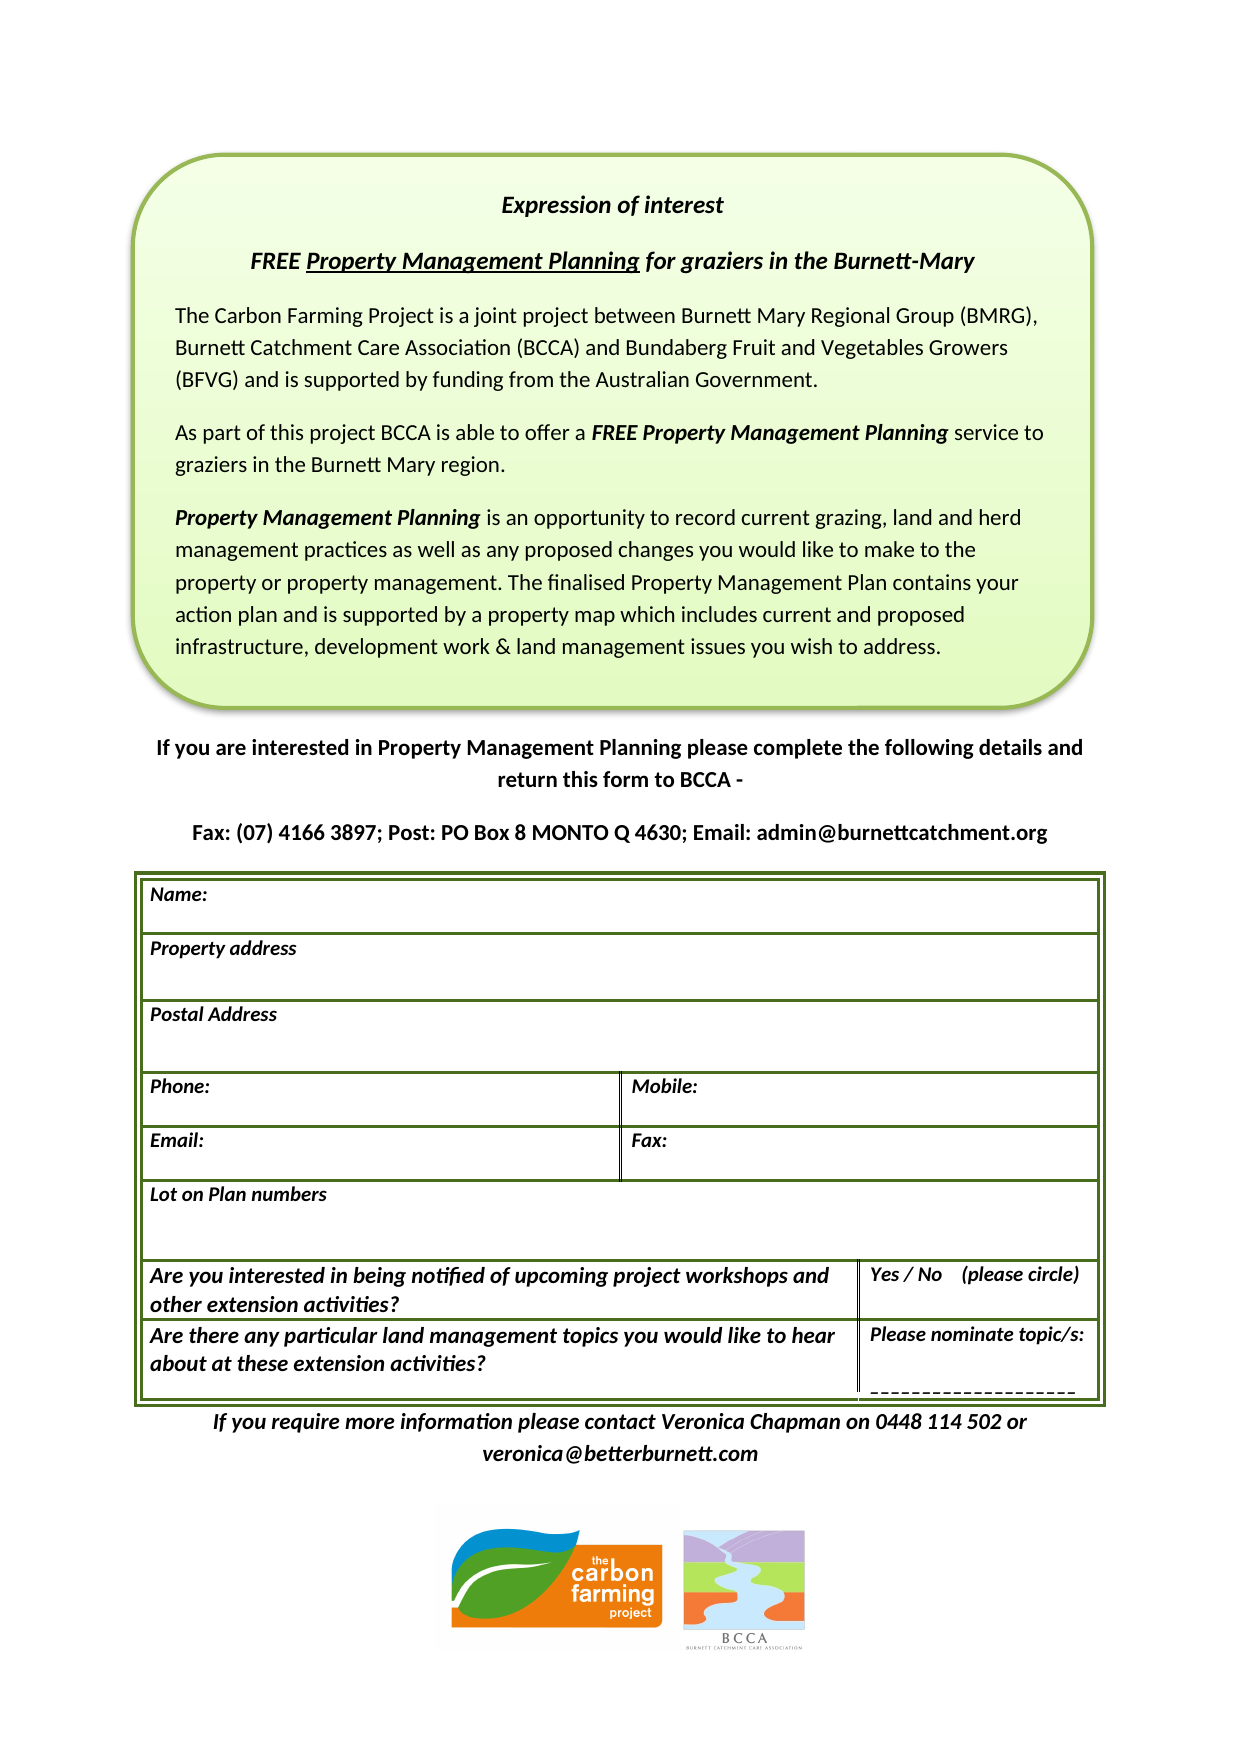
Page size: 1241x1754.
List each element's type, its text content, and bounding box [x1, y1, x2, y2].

table_header Name: [139, 875, 1101, 932]
table_cell Please nominate topic/s: ____________________ [859, 1321, 1097, 1398]
table_cell Postal Address [143, 1002, 1097, 1071]
table_cell Yes / No (please circle) [860, 1262, 1097, 1318]
table_cell Are you interested in being notified of upcoming project workshops and other extension activities? [143, 1262, 857, 1318]
table_cell Property address [143, 935, 1097, 998]
picture [433, 1503, 807, 1653]
text If you are interested in Property Management Planning please complete the following details and return this form to BCCA - [150, 733, 1090, 793]
text Fax: (07) 4166 3897; Post: PO Box 8 MONTO Q 4630; Email: admin@burnettcatchment.org [150, 818, 1090, 846]
table_cell Email: [143, 1128, 619, 1178]
table_cell Lot on Plan numbers [143, 1182, 1097, 1258]
table_cell Fax: [622, 1128, 1097, 1178]
table_cell Phone: [143, 1074, 619, 1124]
table_cell Mobile: [622, 1074, 1097, 1124]
table_cell Are there any particular land management topics you would like to hear about at these extension activities? [143, 1321, 859, 1398]
text If you require more information please contact Veronica Chapman on 0448 114 502 or veronica@betterburnett.com [150, 1407, 1090, 1467]
